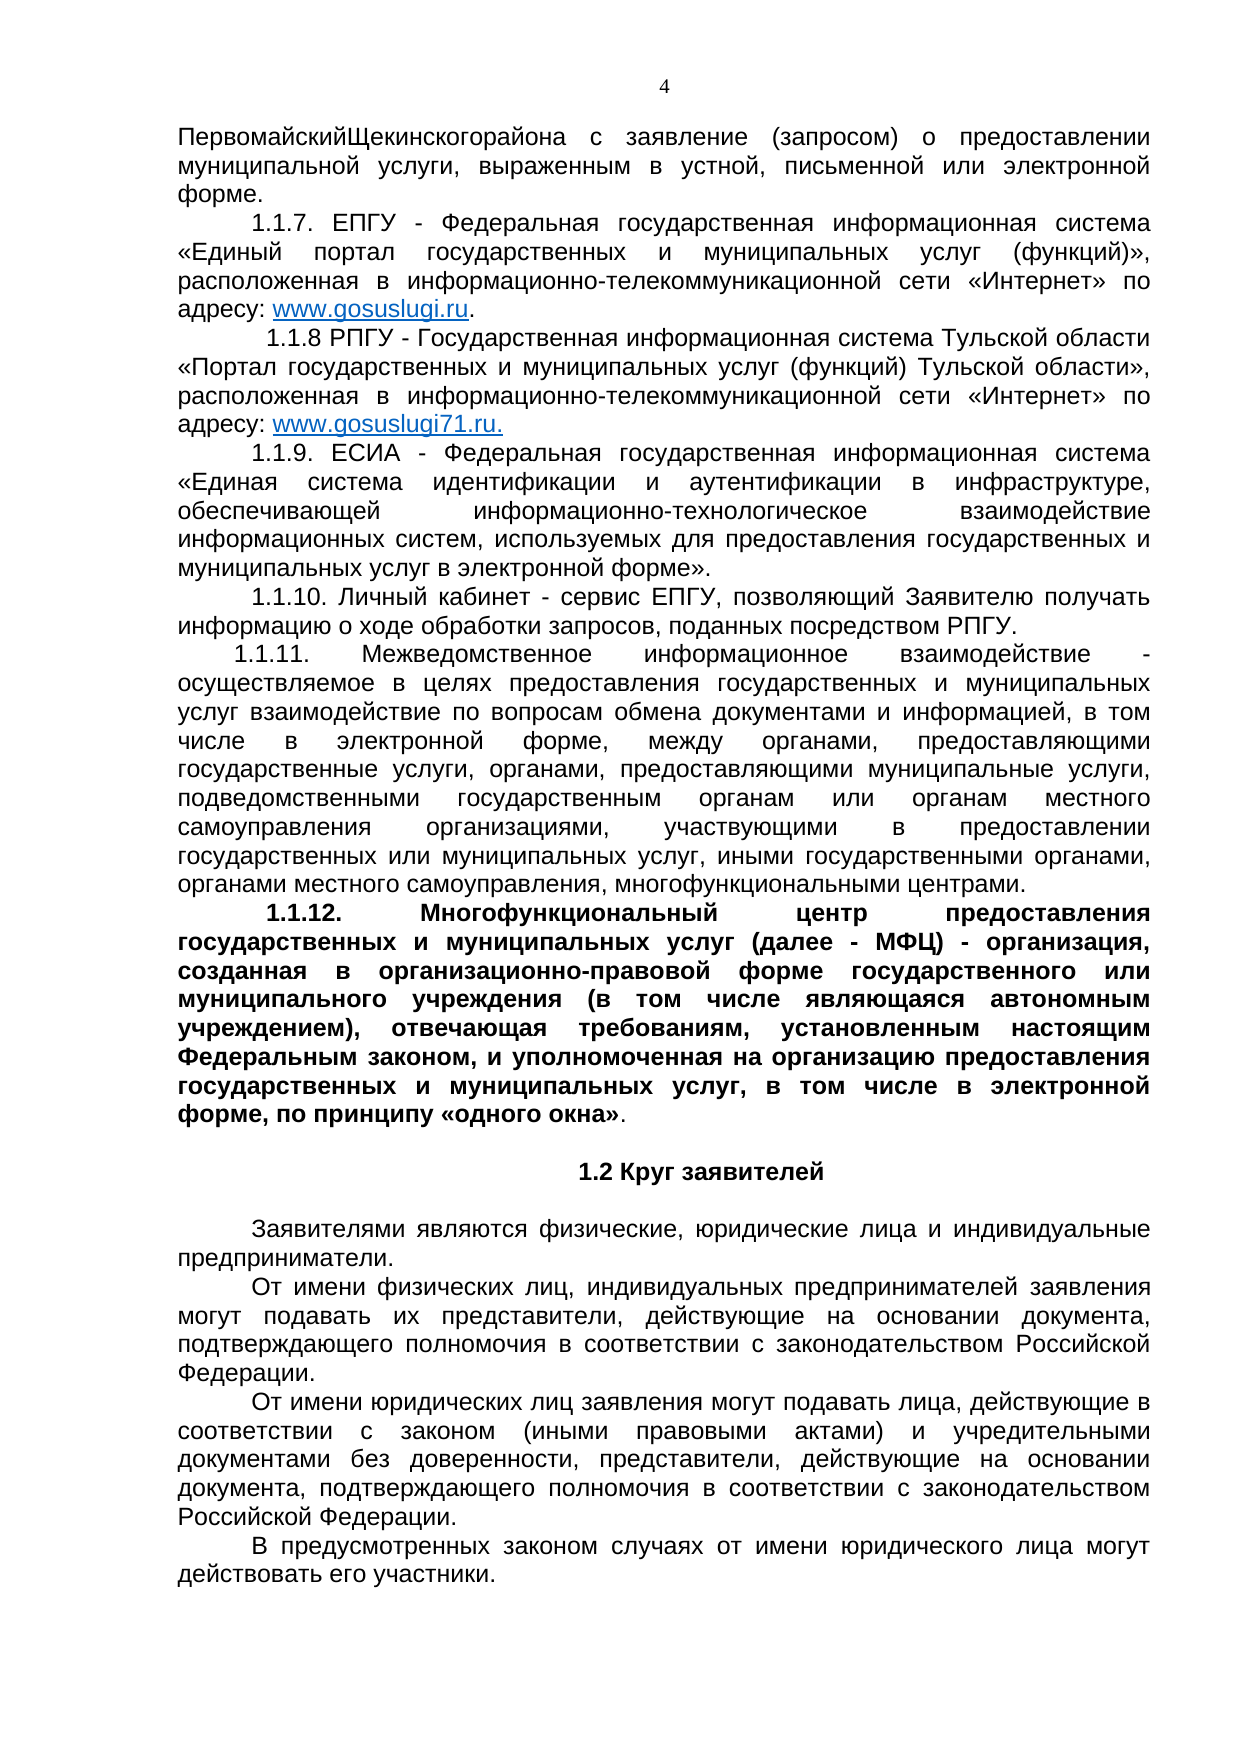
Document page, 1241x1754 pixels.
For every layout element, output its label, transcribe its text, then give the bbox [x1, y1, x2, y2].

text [177, 122, 1152, 208]
text 1.1.12. Многофункциональный центр предоставления государственных и муниципальных услуг (далее - МФЦ) - организация, созданная в организационно-правовой форме государственного или муниципального учреждения (в том числе являющаяся автономным учреждением), отвечающая требованиям, установленным настоящим Федеральным законом, и уполномоченная на организацию предоставления государственных и муниципальных услуг, в том числе в электронной форме, по принципу «одного окна». [177, 898, 1152, 1128]
text 1.2 Круг заявителей [177, 1157, 1152, 1186]
list От имени юридических лиц заявления могут подавать лица, действующие в соответствии с законом (иными правовыми актами) и учредительными документами без доверенности, представители, действующие на основании документа, подтверждающего полномочия в соответствии с законодательством Российской Федерации. [177, 1387, 1152, 1531]
text 1.1.11. Межведомственное информационное взаимодействие - осуществляемое в целях предоставления государственных и муниципальных услуг взаимодействие по вопросам обмена документами и информацией, в том числе в электронной форме, между органами, предоставляющими государственные услуги, органами, предоставляющими муниципальные услуги, подведомственными государственным органам или органам местного самоуправления организациями, участвующими в предоставлении государственных или муниципальных услуг, иными государственными органами, органами местного самоуправления, многофункциональными центрами. [177, 639, 1152, 898]
list От имени физических лиц, индивидуальных предпринимателей заявления могут подавать их представители, действующие на основании документа, подтверждающего полномочия в соответствии с законодательством Российской Федерации. [177, 1272, 1152, 1387]
text 1.1.10. Личный кабинет - сервис ЕПГУ, позволяющий Заявителю получать информацию о ходе обработки запросов, поданных посредством РПГУ. [177, 582, 1152, 639]
text 1.1.9. ЕСИА - Федеральная государственная информационная система «Единая система идентификации и аутентификации в инфраструктуре, обеспечивающей информационно-технологическое взаимодействие информационных систем, используемых для предоставления государственных и муниципальных услуг в электронной форме». [177, 438, 1152, 582]
list В предусмотренных законом случаях от имени юридического лица могут действовать его участники. [177, 1531, 1152, 1588]
text 1.1.7. ЕПГУ - Федеральная государственная информационная система «Единый портал государственных и муниципальных услуг (функций)», расположенная в информационно-телекоммуникационной сети «Интернет» по адресу: www.gosuslugi.ru. [177, 208, 1152, 323]
list Заявителями являются физические, юридические лица и индивидуальные предприниматели. [177, 1214, 1152, 1272]
text 1.1.8 РПГУ - Государственная информационная система Тульской области «Портал государственных и муниципальных услуг (функций) Тульской области», расположенная в информационно-телекоммуникационной сети «Интернет» по адресу: www.gosuslugi71.ru. [177, 323, 1152, 438]
